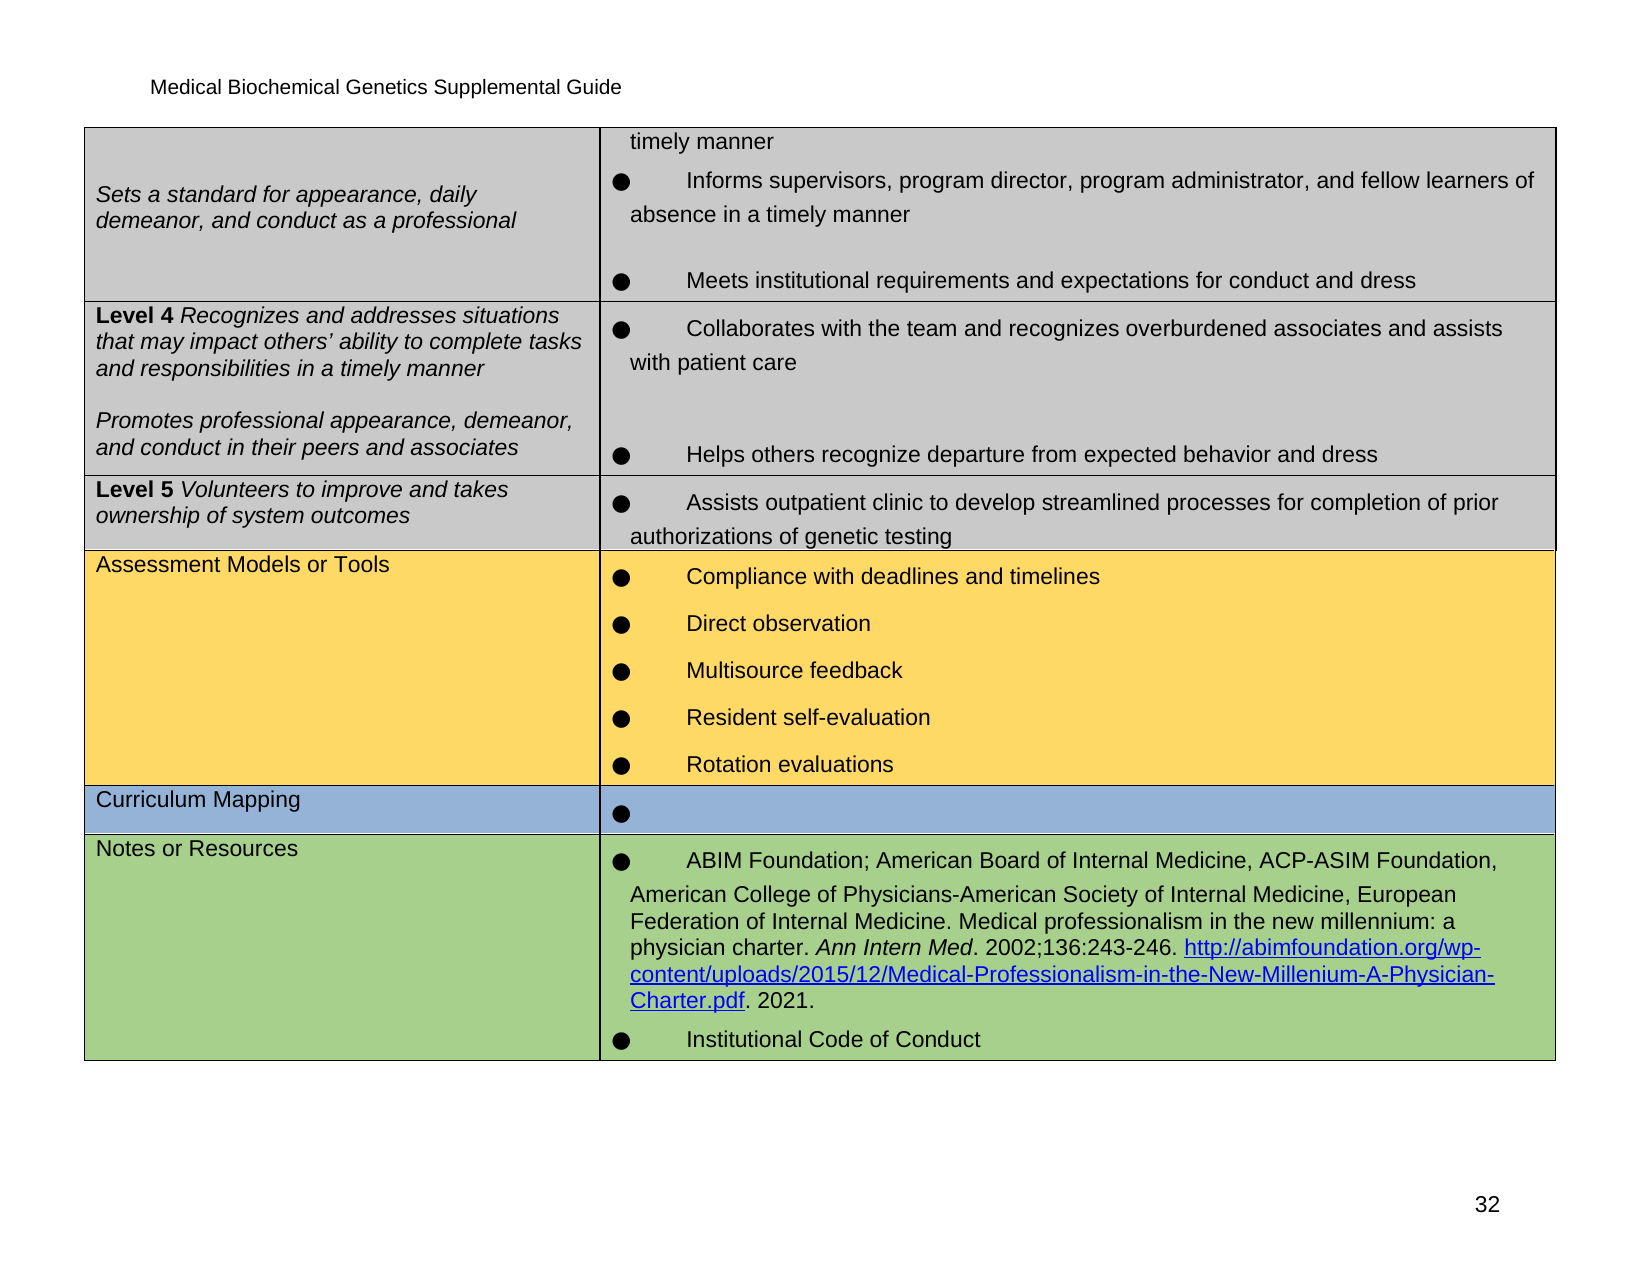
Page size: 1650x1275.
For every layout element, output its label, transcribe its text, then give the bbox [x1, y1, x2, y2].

table_cell Collaborates with the team and recognizes overburdened associates and assists with patient care Helps others recognize departure from expected behavior and dress [601, 302, 1555, 475]
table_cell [601, 128, 1555, 301]
table_cell Assists outpatient clinic to develop streamlined processes for completion of prior authorizations of genetic testing [601, 476, 1555, 549]
table_cell Level 5 Volunteers to improve and takes ownership of system outcomes [85, 476, 599, 549]
table_cell Assessment Models or Tools [85, 551, 599, 785]
table_cell Curriculum Mapping [85, 786, 599, 833]
table_cell Level 4 Recognizes and addresses situations that may impact others’ ability to complete tasks and responsibilities in a timely manner Promotes professional appearance, demeanor, and conduct in their peers and associates [85, 302, 599, 475]
table_cell Compliance with deadlines and timelines Direct observation Multisource feedback Resident self-evaluation Rotation evaluations [601, 550, 1555, 785]
table_cell ABIM Foundation; American Board of Internal Medicine, ACP-ASIM Foundation, American College of Physicians-American Society of Internal Medicine, European Federation of Internal Medicine. Medical professionalism in the new millennium: a physician charter. Ann Intern Med. 2002;136:243-246. http://abimfoundation.org/wp-content/uploads/2015/12/Medical-Professionalism-in-the-New-Millenium-A-Physician-Charter.pdf. 2021. Institutional Code of Conduct [601, 834, 1555, 1060]
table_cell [85, 128, 599, 301]
table_cell Notes or Resources [85, 835, 599, 1060]
table_cell [601, 785, 1555, 833]
